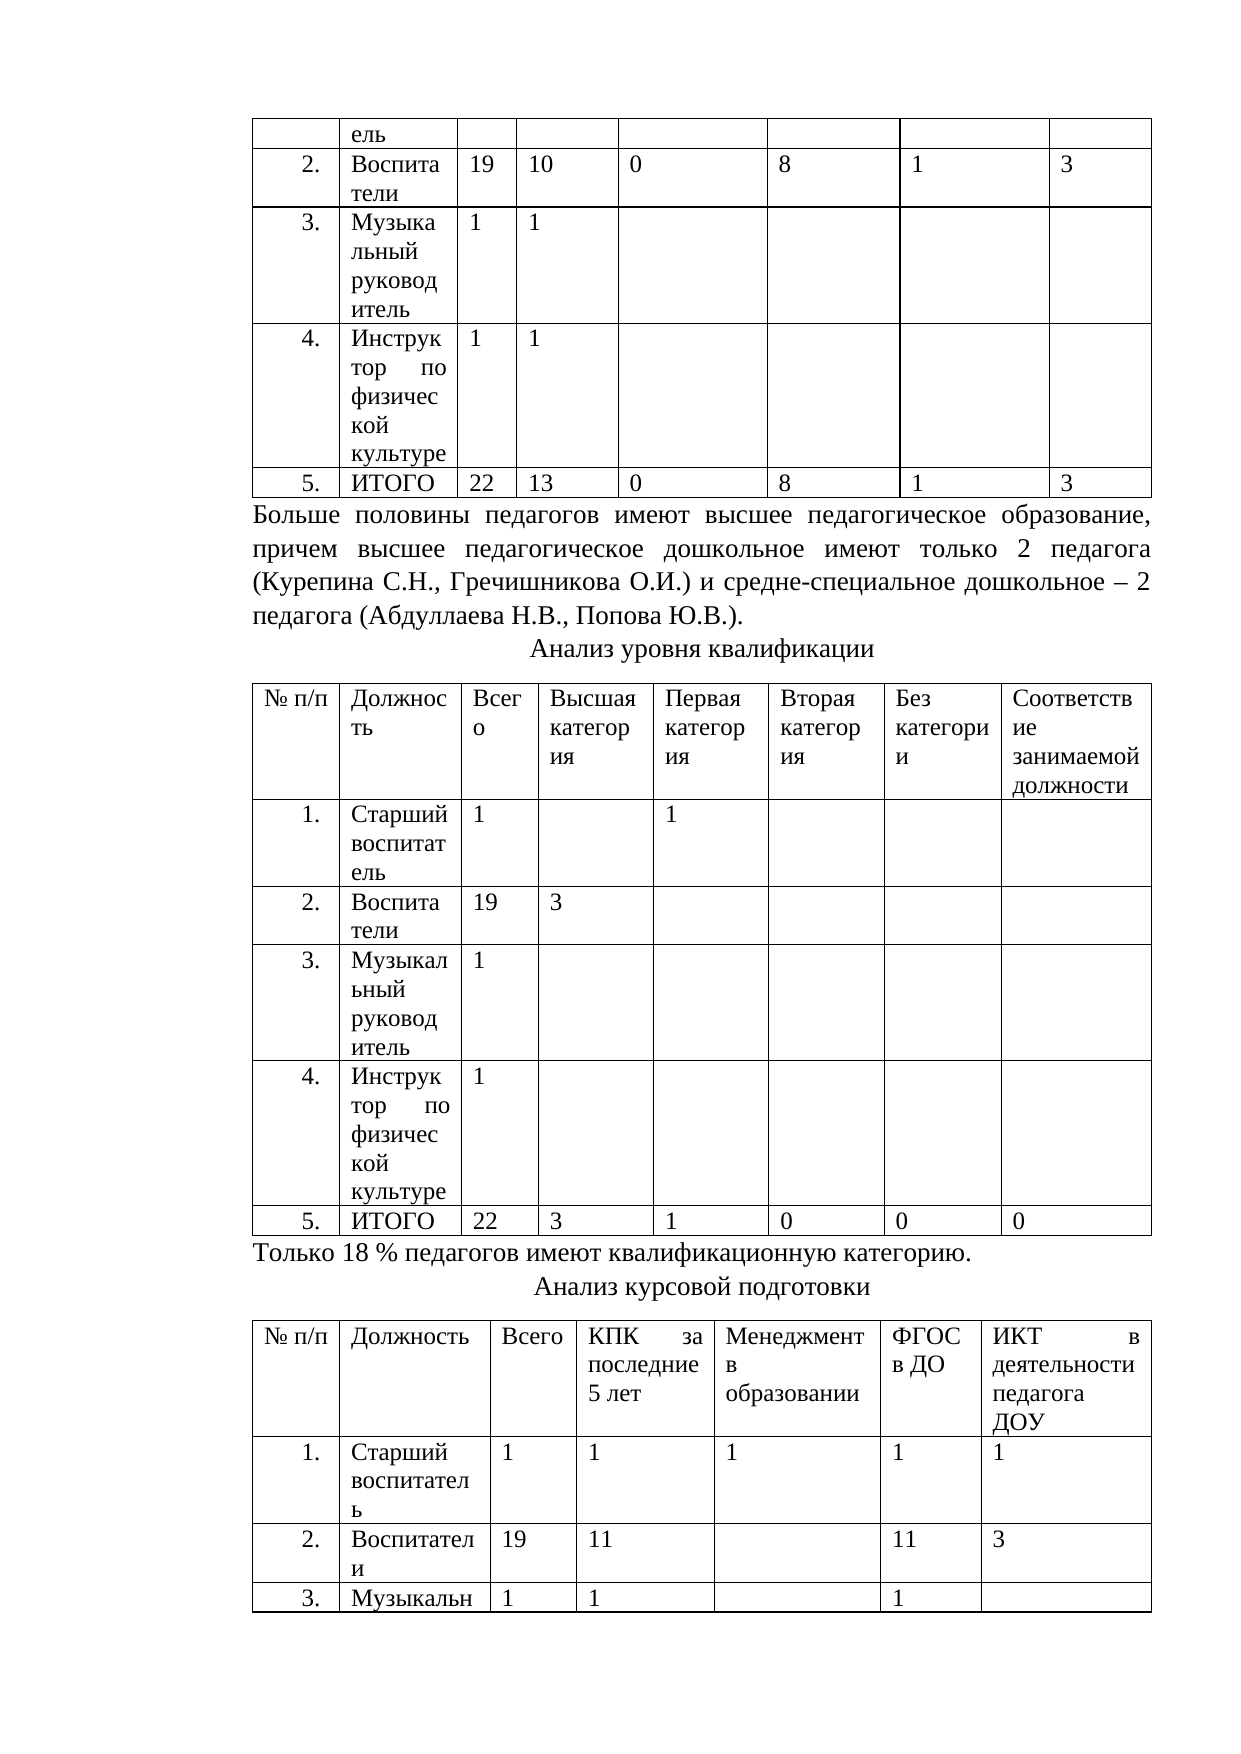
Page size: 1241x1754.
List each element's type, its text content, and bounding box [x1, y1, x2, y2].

table_cell 11 [577, 1524, 714, 1582]
table_cell 19 [491, 1524, 576, 1582]
table_cell [654, 887, 768, 944]
table_cell 13 [517, 468, 618, 497]
table_cell Инструктор по физической культуре [340, 1061, 461, 1205]
table_cell 1 [901, 468, 1049, 497]
table_cell 1 [577, 1437, 714, 1523]
table_cell [253, 1206, 339, 1235]
table_cell [901, 208, 1049, 322]
table_cell 1 [491, 1437, 576, 1523]
table_cell [253, 945, 339, 1060]
table_cell Музыкальный руководитель [340, 208, 457, 322]
table_cell 0 [1002, 1206, 1151, 1235]
table_header ФГОС в ДО [881, 1321, 981, 1436]
table_cell [253, 1524, 339, 1582]
table_header Должность [340, 1321, 490, 1436]
table_cell 8 [768, 149, 899, 206]
table_cell ИТОГО [340, 468, 457, 497]
table_cell [715, 1583, 880, 1611]
table_cell [253, 1061, 339, 1205]
table_cell [715, 1524, 880, 1582]
table_cell [253, 119, 339, 148]
table_cell [1050, 324, 1151, 467]
table_header КПК за последние 5 лет [577, 1321, 714, 1436]
table_cell [769, 1061, 884, 1205]
table_cell [1002, 800, 1151, 886]
table_cell [253, 468, 339, 497]
table_cell [901, 324, 1049, 467]
table_cell Музыкальный руководитель [340, 945, 461, 1060]
table_cell [253, 324, 339, 467]
list Анализ курсовой подготовки [252, 1269, 1152, 1301]
table_cell ИТОГО [340, 1206, 461, 1235]
table_cell 22 [462, 1206, 538, 1235]
table_cell 1 [458, 119, 516, 148]
table_cell [1050, 119, 1151, 148]
table_cell [619, 208, 767, 322]
table_cell [982, 1583, 1151, 1611]
table_cell [253, 149, 339, 206]
table_cell 19 [462, 887, 538, 944]
table_cell 1 [715, 1437, 880, 1523]
table_cell [619, 324, 767, 467]
table_cell 8 [768, 468, 899, 497]
table_cell [654, 1061, 768, 1205]
table_cell [253, 887, 339, 944]
table_cell [1002, 1061, 1151, 1205]
table_cell 1 [462, 1061, 538, 1205]
table_header Всего [491, 1321, 576, 1436]
table_cell Старший воспитатель [340, 1437, 490, 1523]
table_cell Воспитатели [340, 149, 457, 206]
table_cell [769, 800, 884, 886]
table_cell [885, 887, 1001, 944]
table_cell 0 [619, 149, 767, 206]
table_cell 1 [517, 324, 618, 467]
table_cell [539, 945, 653, 1060]
table_cell [654, 945, 768, 1060]
table_cell [768, 324, 899, 467]
table_cell 0 [769, 1206, 884, 1235]
table_cell 0 [885, 1206, 1001, 1235]
table_cell 1 [577, 1583, 714, 1611]
table_cell 19 [458, 149, 516, 206]
table_cell [885, 800, 1001, 886]
table_cell 1 [462, 945, 538, 1060]
table_cell Инструктор по физической культуре [340, 324, 457, 467]
table_cell [901, 119, 1049, 148]
table_header Всего [462, 684, 538, 798]
table_cell Старший воспитатель [340, 800, 461, 886]
table_cell 3 [982, 1524, 1151, 1582]
table_header Первая категория [654, 684, 768, 798]
table_cell [769, 945, 884, 1060]
table_cell 1 [881, 1583, 981, 1611]
table_header ИКТ в деятельности педагога ДОУ [982, 1321, 1151, 1436]
table_header Вторая категория [769, 684, 884, 798]
table_cell 1 [517, 119, 618, 148]
table_cell [885, 1061, 1001, 1205]
table_header Без категории [885, 684, 1001, 798]
table_header № п/п [253, 1321, 339, 1436]
list Только 18 % педагогов имеют квалификационную категорию. [252, 1236, 1152, 1267]
table_cell 1 [462, 800, 538, 886]
table_cell 1 [654, 800, 768, 886]
table_header № п/п [253, 684, 339, 798]
table_cell 3 [1050, 149, 1151, 206]
table_header Соответствие занимаемой должности [1002, 684, 1151, 798]
table_cell [768, 119, 899, 148]
list Больше половины педагогов имеют высшее педагогическое образование, причем высшее педагогическое дошкольное имеют только 2 педагога (Курепина С.Н., Гречишникова О.И.) и средне-специальное дошкольное – 2 педагога (Абдуллаева Н.В., Попова Ю.В.). [252, 498, 1152, 630]
table_cell 0 [619, 468, 767, 497]
table_cell [1050, 208, 1151, 322]
table_cell [253, 1583, 339, 1611]
table_header Менеджмент в образовании [715, 1321, 880, 1436]
list Анализ уровня квалификации [252, 632, 1152, 663]
table_cell [539, 800, 653, 886]
table_cell 1 [517, 208, 618, 322]
table_header Должность [340, 684, 461, 798]
table_cell [1002, 887, 1151, 944]
table_cell 10 [517, 149, 618, 206]
table_cell 3 [539, 887, 653, 944]
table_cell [340, 1583, 490, 1611]
table_cell [619, 119, 767, 148]
table_cell [253, 800, 339, 886]
table_cell [253, 208, 339, 322]
table_cell Воспитатели [340, 1524, 490, 1582]
table_cell [539, 1061, 653, 1205]
table_cell 1 [982, 1437, 1151, 1523]
table_cell [769, 887, 884, 944]
table_header Высшая категория [539, 684, 653, 798]
table_cell 1 [491, 1583, 576, 1611]
table_cell [768, 208, 899, 322]
table_cell [253, 1437, 339, 1523]
table_cell 11 [881, 1524, 981, 1582]
table_cell Старший воспитатель [340, 119, 457, 148]
table_cell Воспитатели [340, 887, 461, 944]
table_cell 1 [881, 1437, 981, 1523]
table_cell 3 [539, 1206, 653, 1235]
table_cell 1 [654, 1206, 768, 1235]
table_cell 3 [1050, 468, 1151, 497]
table_cell [885, 945, 1001, 1060]
table_cell 22 [458, 468, 516, 497]
table_cell 1 [458, 324, 516, 467]
table_cell [1002, 945, 1151, 1060]
table_cell 1 [458, 208, 516, 322]
table_cell 1 [901, 149, 1049, 206]
